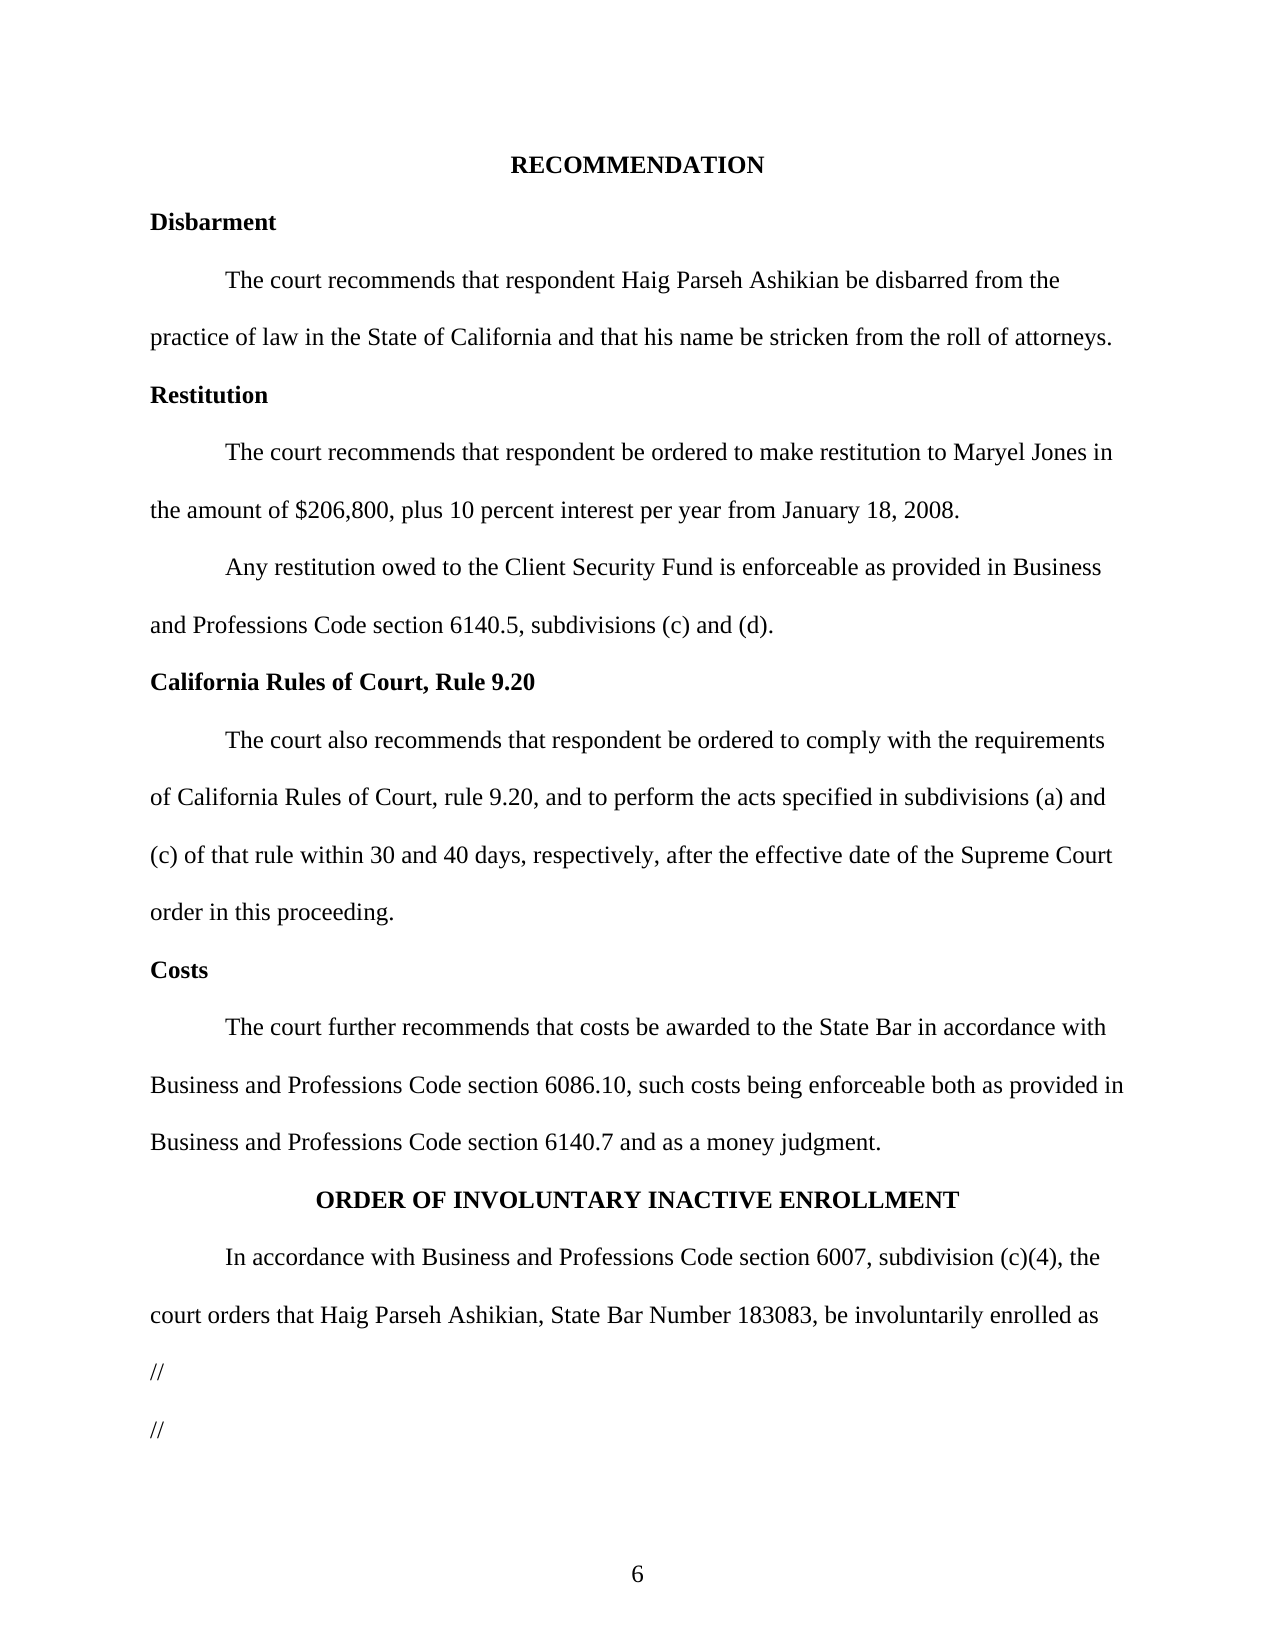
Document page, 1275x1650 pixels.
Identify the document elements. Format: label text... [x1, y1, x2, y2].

text The court recommends that respondent be ordered to make restitution to Maryel Jones in the amount of $206,800, plus 10 percent interest per year from January 18, 2008. [150, 437, 1125, 524]
text // [150, 1415, 1125, 1444]
text Disbarment [150, 207, 1125, 236]
text ORDER OF INVOLUNTARY INACTIVE ENROLLMENT [150, 1185, 1125, 1214]
text In accordance with Business and Professions Code section 6007, subdivision (c)(4), the court orders that Haig Parseh Ashikian, State Bar Number 183083, be involuntarily enrolled as [150, 1242, 1125, 1329]
text RECOMMENDATION [150, 150, 1125, 179]
text Costs [150, 955, 1125, 984]
text Restitution [150, 380, 1125, 409]
text The court recommends that respondent Haig Parseh Ashikian be disbarred from the practice of law in the State of California and that his name be stricken from the roll of attorneys. [150, 265, 1125, 351]
text // [150, 1357, 1125, 1386]
text Any restitution owed to the Client Security Fund is enforceable as provided in Business and Professions Code section 6140.5, subdivisions (c) and (d). [150, 552, 1125, 639]
text California Rules of Court, Rule 9.20 [150, 667, 1125, 696]
text The court further recommends that costs be awarded to the State Bar in accordance with Business and Professions Code section 6086.10, such costs being enforceable both as provided in Business and Professions Code section 6140.7 and as a money judgment. [150, 1012, 1125, 1156]
text The court also recommends that respondent be ordered to comply with the requirements of California Rules of Court, rule 9.20, and to perform the acts specified in subdivisions (a) and (c) of that rule within 30 and 40 days, respectively, after the effective date of the Supreme Court order in this proceeding. [150, 725, 1125, 926]
